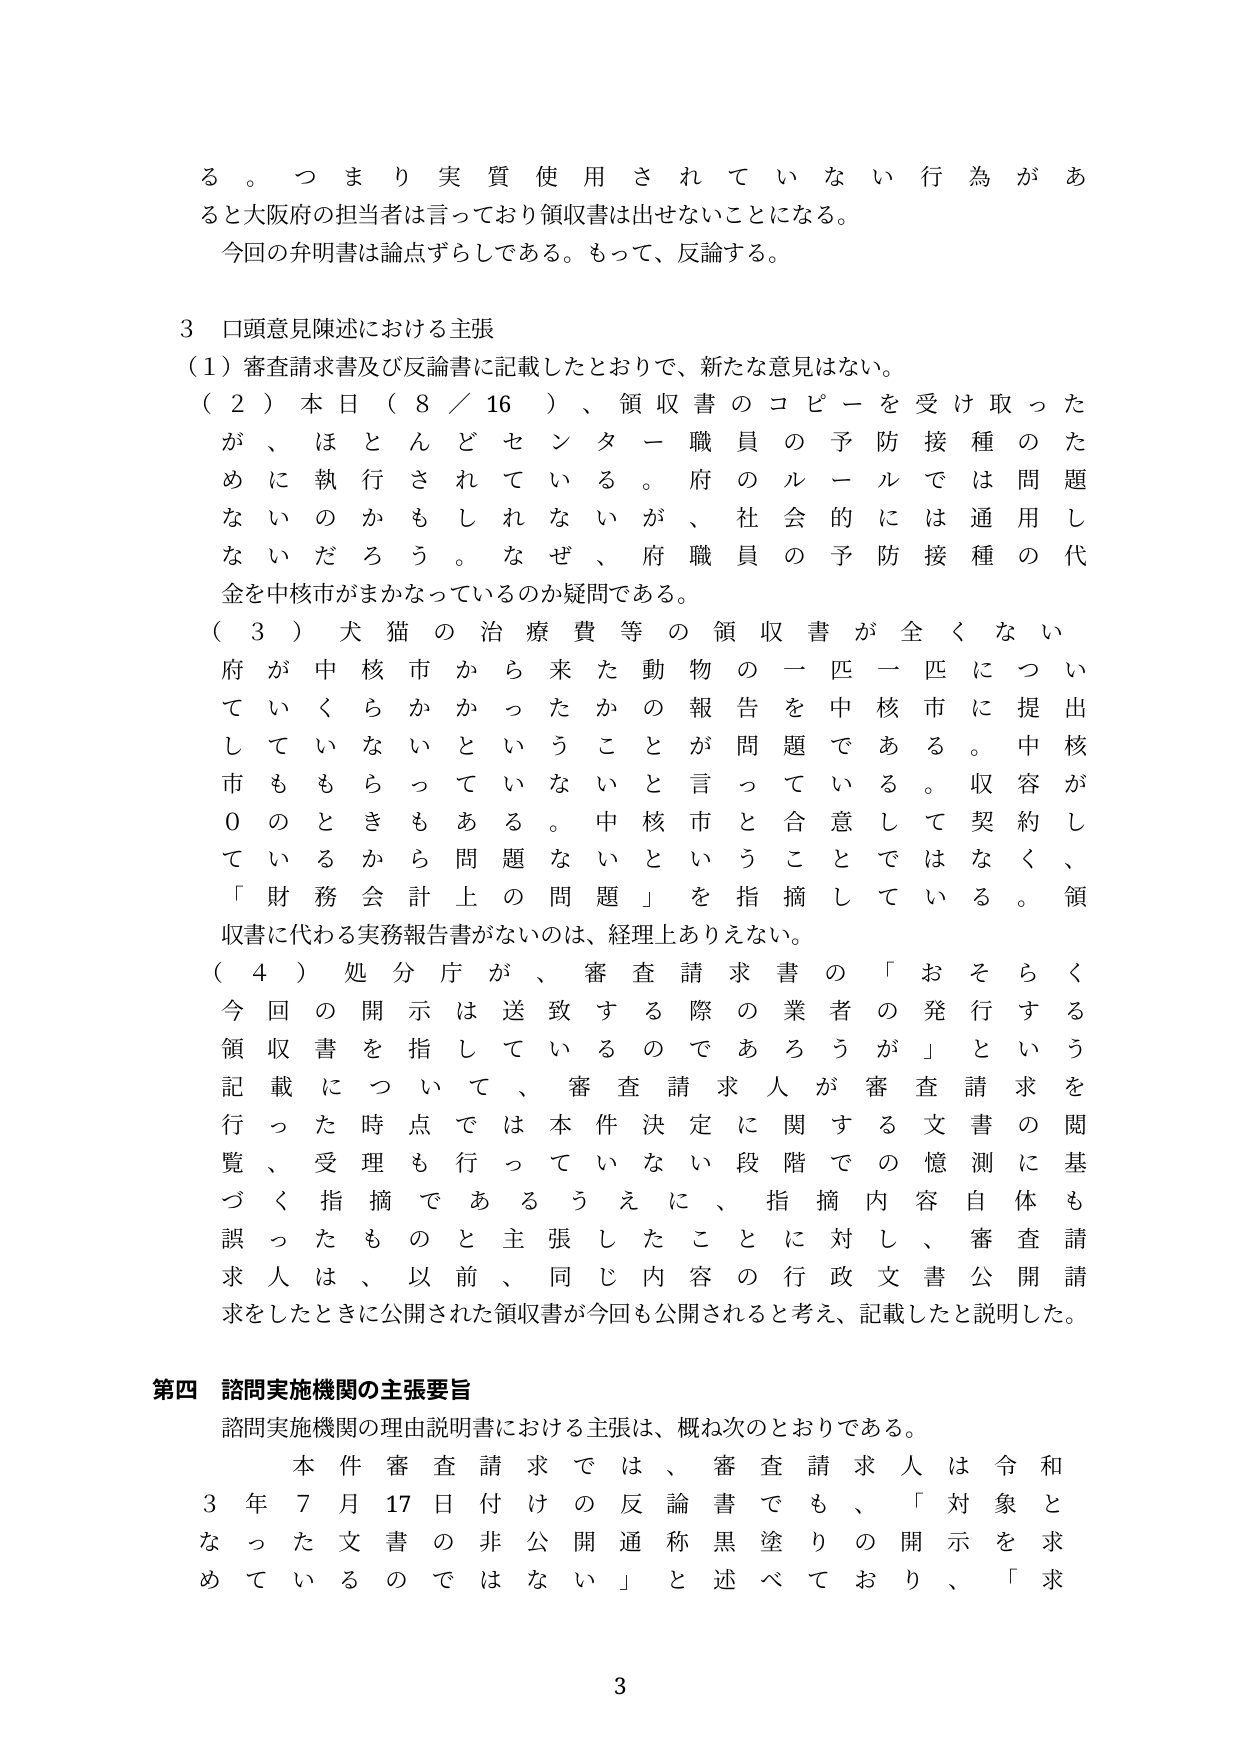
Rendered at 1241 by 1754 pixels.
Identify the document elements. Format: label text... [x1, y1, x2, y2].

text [152, 1446, 1088, 1597]
text 今回の弁明書は論点ずらしである。もって、反論する。 [152, 232, 1088, 270]
text 第四 諮問実施機関の主張要旨 [152, 1370, 1088, 1408]
text （１）審査請求書及び反論書に記載したとおりで、新たな意見はない。 [152, 346, 1088, 384]
text （３）犬猫の治療費等の領収書が全くない。府が中核市から来た動物の一匹一匹についていくらかかったかの報告を中核市に提出していないということが問題である。中核市ももらっていないと言っている。収容が０のときもある。中核市と合意して契約しているから問題ないということではなく、「財務会計上の問題」を指摘している。領収書に代わる実務報告書がないのは、経理上ありえない。 [152, 612, 1088, 953]
text ３ 口頭意見陳述における主張 [175, 308, 1088, 346]
text （２）本日（８／16）、領収書のコピーを受け取ったが、ほとんどセンター職員の予防接種のために執行されている。府のルールでは問題ないのかもしれないが、社会的には通用しないだろう。なぜ、府職員の予防接種の代金を中核市がまかなっているのか疑問である。 [152, 384, 1088, 612]
text 諮問実施機関の理由説明書における主張は、概ね次のとおりである。 [152, 1408, 1088, 1446]
text （４）処分庁が、審査請求書の「おそらく今回の開示は送致する際の業者の発行する領収書を指しているのであろうが」という記載について、審査請求人が審査請求を行った時点では本件決定に関する文書の閲覧、受理も行っていない段階での憶測に基づく指摘であるうえに、指摘内容自体も誤ったものと主張したことに対し、審査請求人は、以前、同じ内容の行政文書公開請求をしたときに公開された領収書が今回も公開されると考え、記載したと説明した。 [152, 953, 1088, 1332]
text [152, 157, 1088, 232]
